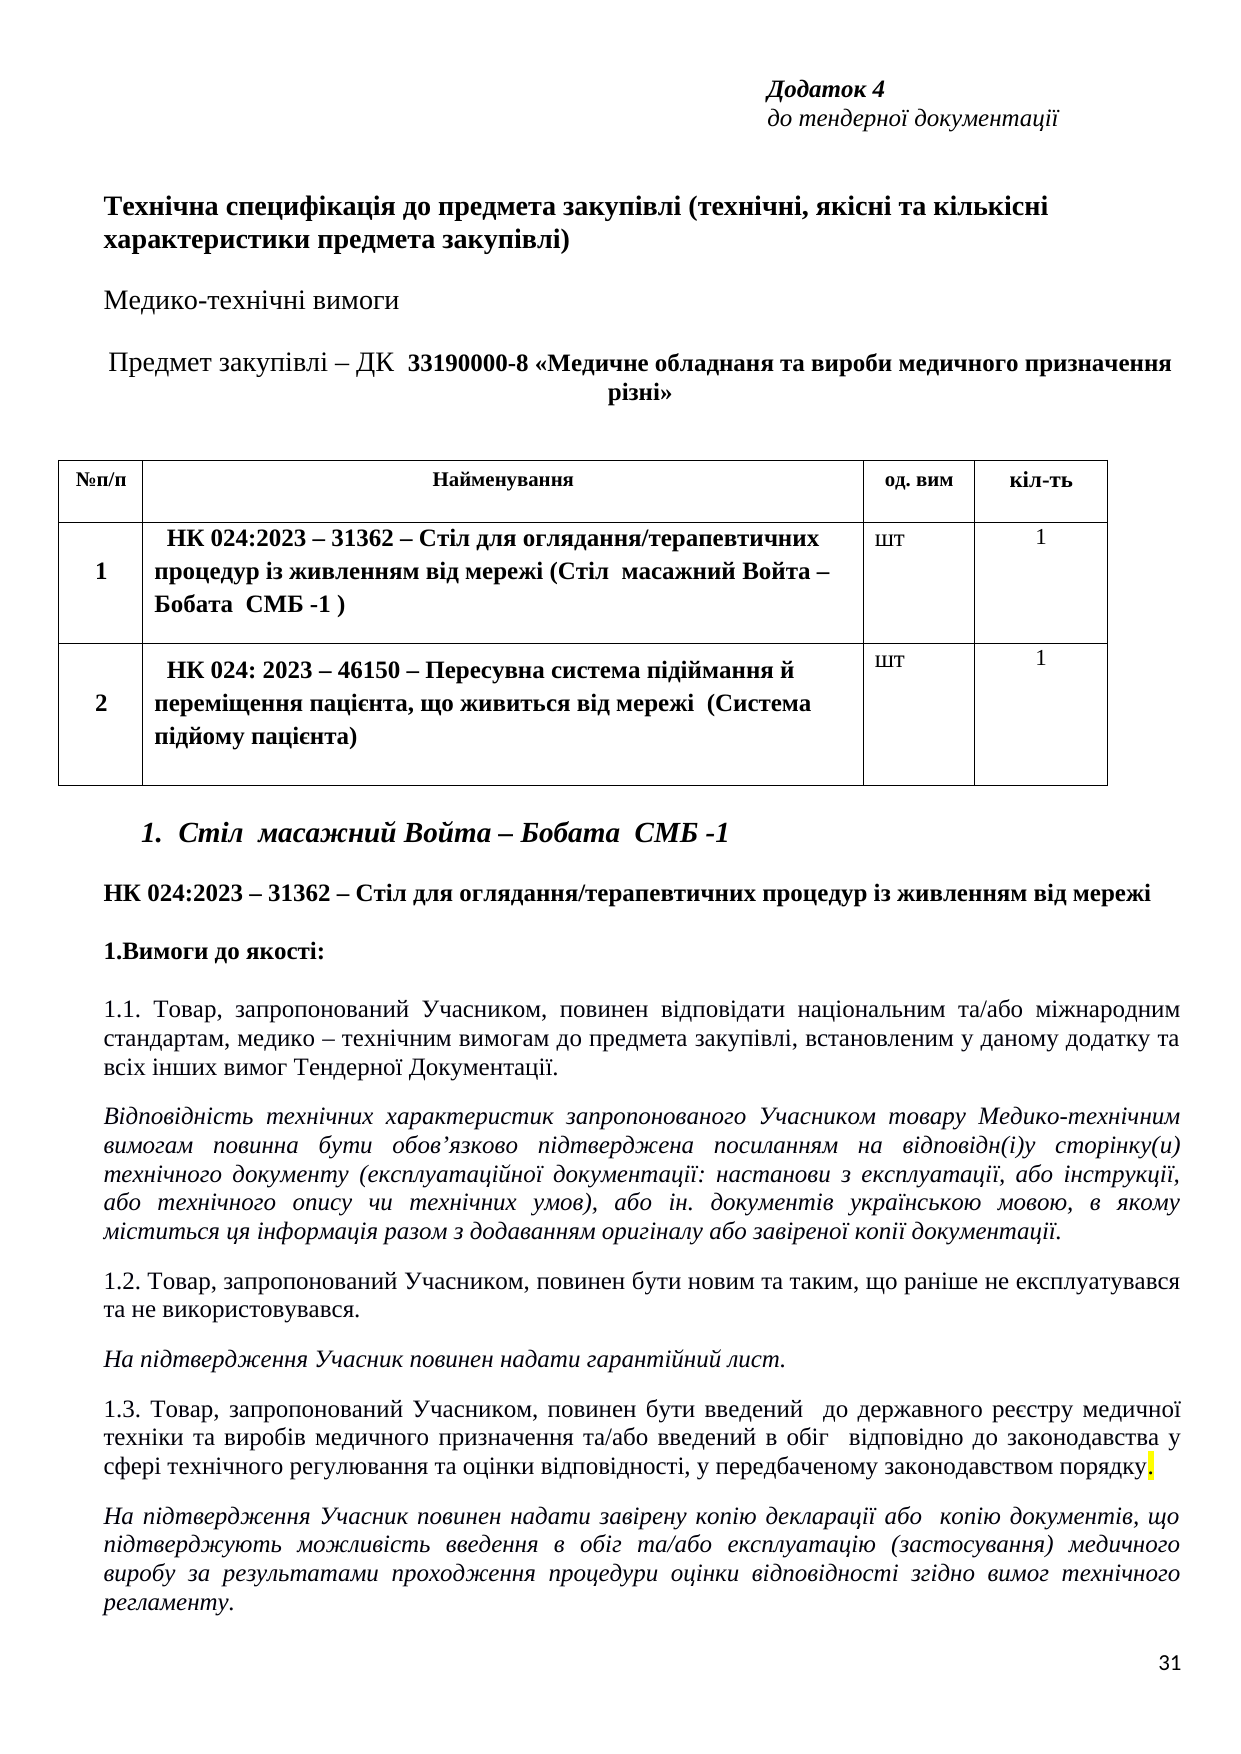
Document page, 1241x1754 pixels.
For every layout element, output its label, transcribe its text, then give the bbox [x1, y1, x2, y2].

text НК 024:2023 – 31362 – Стіл для оглядання/терапевтичних процедур із живленням від мережі [103, 878, 1181, 907]
table_cell шт [864, 523, 974, 643]
text Медико-технічні вимоги [103, 283, 1181, 316]
table_cell НК 024:2023 – 31362 – Стіл для оглядання/терапевтичних процедур із живленням від мережі (Стіл масажний Войта – Бобата СМБ -1 ) [143, 523, 863, 643]
text На підтвердження Учасник повинен надати завірену копію декларації або копію документів, що підтверджують можливість введення в обіг та/або експлуатацію (застосування) медичного виробу за результатами проходження процедури оцінки відповідності згідно вимог технічного регламенту. [103, 1501, 1181, 1616]
list Стіл масажний Войта – Бобата СМБ -1 [141, 816, 1181, 849]
text Відповідність технічних характеристик запропонованого Учасником товару Медико-технічним вимогам повинна бути обов’язково підтверджена посиланням на відповідн(і)у сторінку(и) технічного документу (експлуатаційної документації: настанови з експлуатації, або інструкції, або технічного опису чи технічних умов), або ін. документів українською мовою, в якому міститься ця інформація разом з додаванням оригіналу або завіреної копії документації. [103, 1101, 1181, 1245]
text Предмет закупівлі – ДК 33190000-8 «Медичне обладнаня та вироби медичного призначення різні» [103, 345, 1177, 406]
text Технічна специфікація до предмета закупівлі (технічні, якісні та кількісні характеристики предмета закупівлі) [103, 189, 1181, 254]
text до тендерної документації [693, 103, 1211, 131]
text 1.1. Товар, запропонований Учасником, повинен відповідати національним та/або міжнародним стандартам, медико – технічним вимогам до предмета закупівлі, встановленим у даному додатку та всіх інших вимог Тендерної Документації. [103, 994, 1181, 1080]
table_header од. вим [864, 461, 974, 522]
table_cell шт [864, 644, 974, 785]
text Додаток 4 [693, 74, 1181, 103]
text 1.3. Товар, запропонований Учасником, повинен бути введений до державного реєстру медичної техніки та виробів медичного призначення та/або введений в обіг відповідно до законодавства у сфері технічного регулювання та оцінки відповідності, у передбаченому законодавством порядку. [103, 1394, 1181, 1480]
table_cell 1 [59, 523, 142, 643]
text На підтвердження Учасник повинен надати гарантійний лист. [103, 1344, 1181, 1373]
table_header №п/п [59, 461, 142, 522]
table_header Найменування [143, 461, 863, 522]
text 1.2. Товар, запропонований Учасником, повинен бути новим та таким, що раніше не експлуатувався та не використовувався. [103, 1266, 1181, 1323]
table_cell 2 [59, 644, 142, 785]
table_header кіл-ть [975, 461, 1107, 522]
table_cell 1 [975, 644, 1107, 785]
table_cell 1 [975, 523, 1107, 643]
text 1.Вимоги до якості: [103, 936, 1181, 965]
table_cell НК 024: 2023 – 46150 – Пересувна система підіймання й переміщення пацієнта, що живиться від мережі (Система підйому пацієнта) [143, 644, 863, 785]
